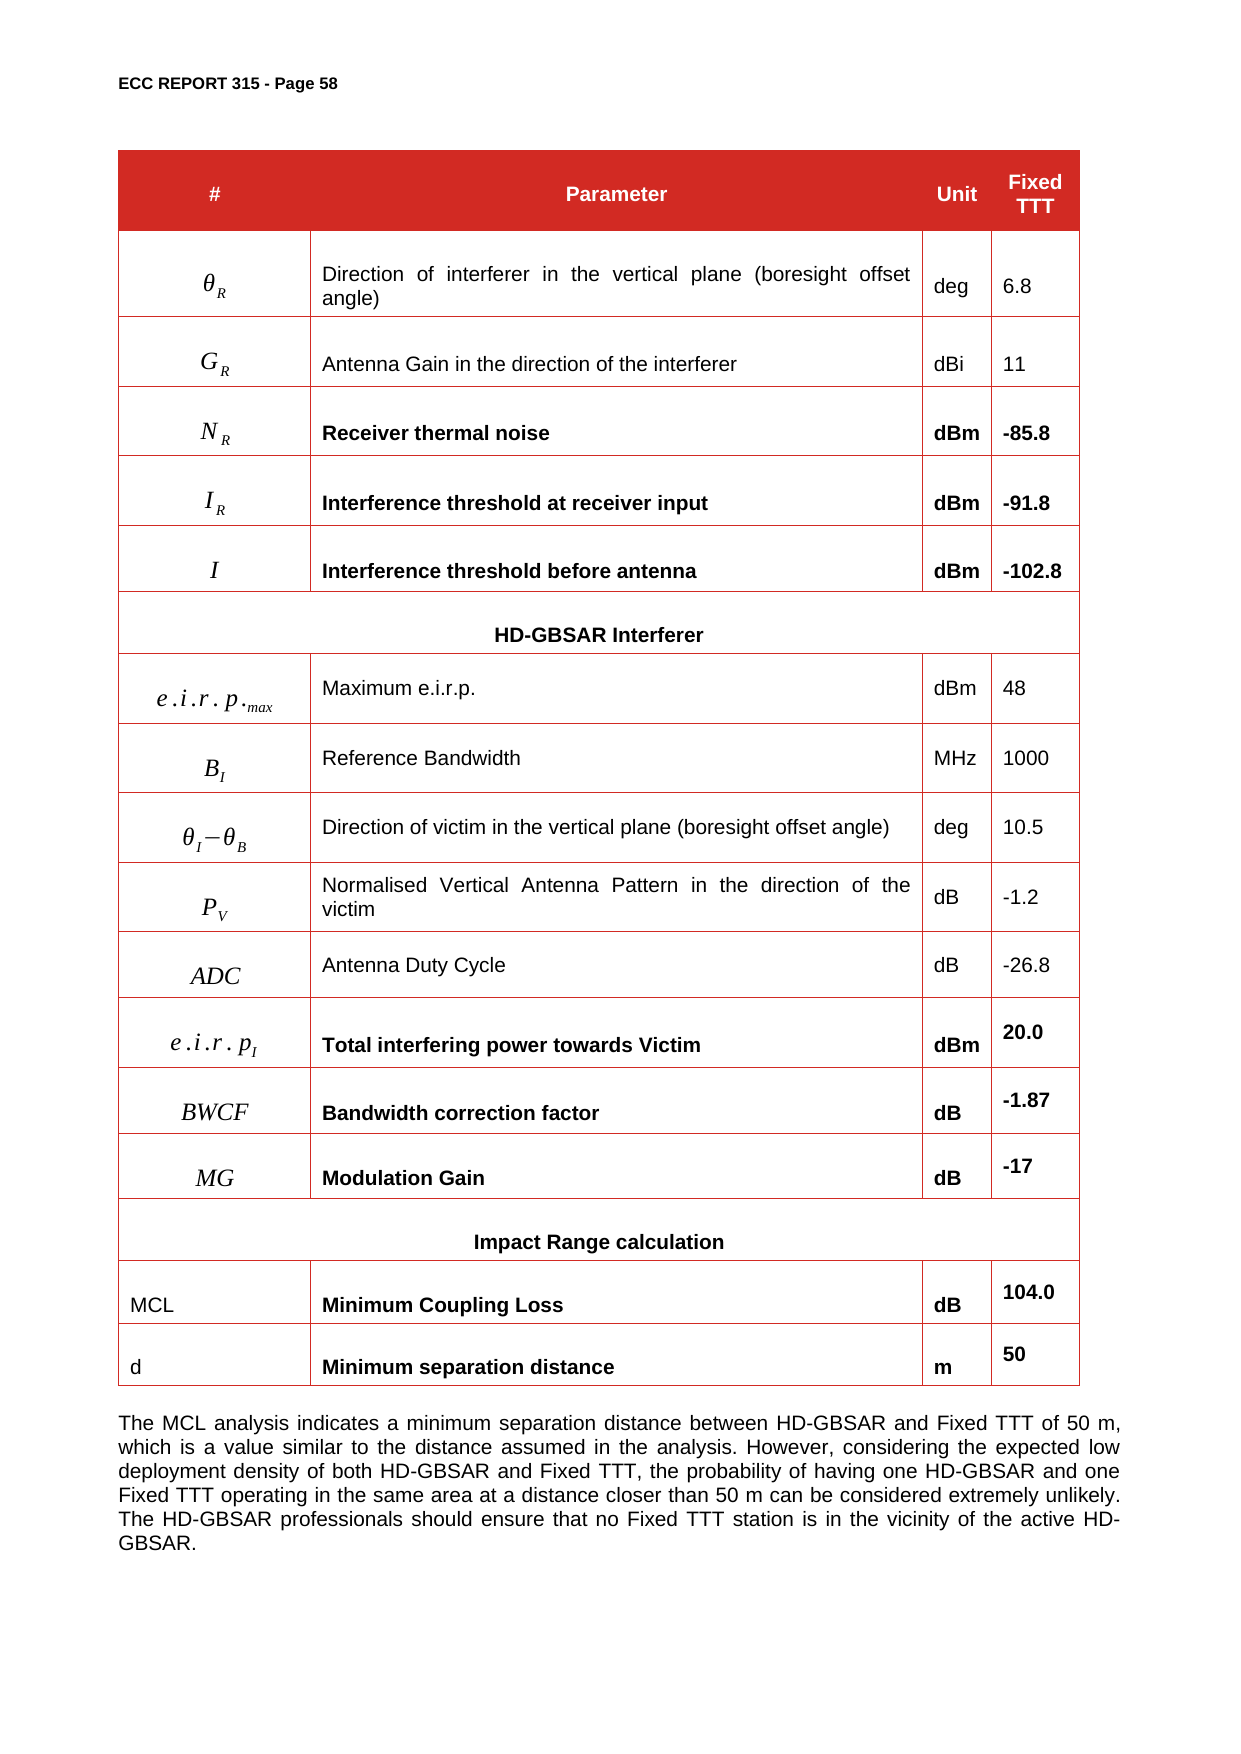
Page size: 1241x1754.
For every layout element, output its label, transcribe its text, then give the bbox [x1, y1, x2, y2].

table_cell Modulation Gain [311, 1134, 922, 1198]
table_cell Interference threshold before antenna [311, 526, 922, 591]
table_cell [119, 526, 310, 591]
table_cell 20.0 [992, 998, 1079, 1067]
table_cell dBm [923, 526, 991, 591]
table_cell 6.8 [992, 231, 1079, 316]
table_cell Antenna Gain in the direction of the interferer [311, 317, 922, 386]
table_cell Bandwidth correction factor [311, 1068, 922, 1132]
table_cell [119, 793, 310, 862]
table_cell MCL [119, 1261, 310, 1323]
table_cell dB [923, 1068, 991, 1132]
table_cell Normalised Vertical Antenna Pattern in the direction of the victim [311, 863, 922, 931]
table_cell MHz [923, 724, 991, 792]
table_cell dB [923, 1261, 991, 1323]
table_cell 50 [992, 1324, 1079, 1385]
table_cell m [923, 1324, 991, 1385]
table_cell dBm [923, 654, 991, 722]
table_cell Receiver thermal noise [311, 387, 922, 455]
table_cell Reference Bandwidth [311, 724, 922, 792]
text The MCL analysis indicates a minimum separation distance between HD-GBSAR and Fixed TTT of 50 m, which is a value similar to the distance assumed in the analysis. However, considering the expected low deployment density of both HD-GBSAR and Fixed TTT, the probability of having one HD-GBSAR and one Fixed TTT operating in the same area at a distance closer than 50 m can be considered extremely unlikely. The HD-GBSAR professionals should ensure that no Fixed TTT station is in the vicinity of the active HD-GBSAR. [118, 1411, 1122, 1554]
table_cell -26.8 [992, 932, 1079, 997]
table_cell -102.8 [992, 526, 1079, 591]
table_cell HD-GBSAR Interferer [119, 592, 1079, 653]
table_cell -91.8 [992, 456, 1079, 525]
table_cell Minimum Coupling Loss [311, 1261, 922, 1323]
table_cell Antenna Duty Cycle [311, 932, 922, 997]
table_cell dBm [923, 998, 991, 1067]
table_cell [119, 998, 310, 1067]
table_cell Total interfering power towards Victim [311, 998, 922, 1067]
table_cell Direction of interferer in the vertical plane (boresight offset angle) [311, 231, 922, 316]
table_cell [119, 863, 310, 931]
table_cell Interference threshold at receiver input [311, 456, 922, 525]
table_cell -17 [992, 1134, 1079, 1198]
table_cell [119, 387, 310, 455]
table_cell [119, 317, 310, 386]
table_cell d [119, 1324, 310, 1385]
table_cell dB [923, 863, 991, 931]
table_cell deg [923, 793, 991, 862]
table_cell dB [923, 932, 991, 997]
table_cell [119, 1068, 310, 1132]
table_cell -85.8 [992, 387, 1079, 455]
table_cell dBm [923, 456, 991, 525]
table_cell [119, 456, 310, 525]
table_cell 104.0 [992, 1261, 1079, 1323]
table_cell -1.2 [992, 863, 1079, 931]
table_cell Maximum e.i.r.p. [311, 654, 922, 722]
table_cell -1.87 [992, 1068, 1079, 1132]
table_cell 10.5 [992, 793, 1079, 862]
table_header Parameter [311, 151, 922, 230]
table_cell dB [923, 1134, 991, 1198]
table_cell Impact Range calculation [119, 1199, 1079, 1260]
table_cell 11 [992, 317, 1079, 386]
table_cell dBm [923, 387, 991, 455]
table_cell 48 [992, 654, 1079, 722]
table_cell 1000 [992, 724, 1079, 792]
table_cell [119, 654, 310, 722]
table_header Unit [923, 151, 991, 230]
table_header # [119, 151, 310, 230]
table_cell deg [923, 231, 991, 316]
table_cell Direction of victim in the vertical plane (boresight offset angle) [311, 793, 922, 862]
table_cell Minimum separation distance [311, 1324, 922, 1385]
table_cell [119, 1134, 310, 1198]
table_cell [119, 932, 310, 997]
table_cell [119, 724, 310, 792]
table_cell [119, 231, 310, 316]
table_header Fixed TTT [992, 151, 1079, 230]
table_cell dBi [923, 317, 991, 386]
